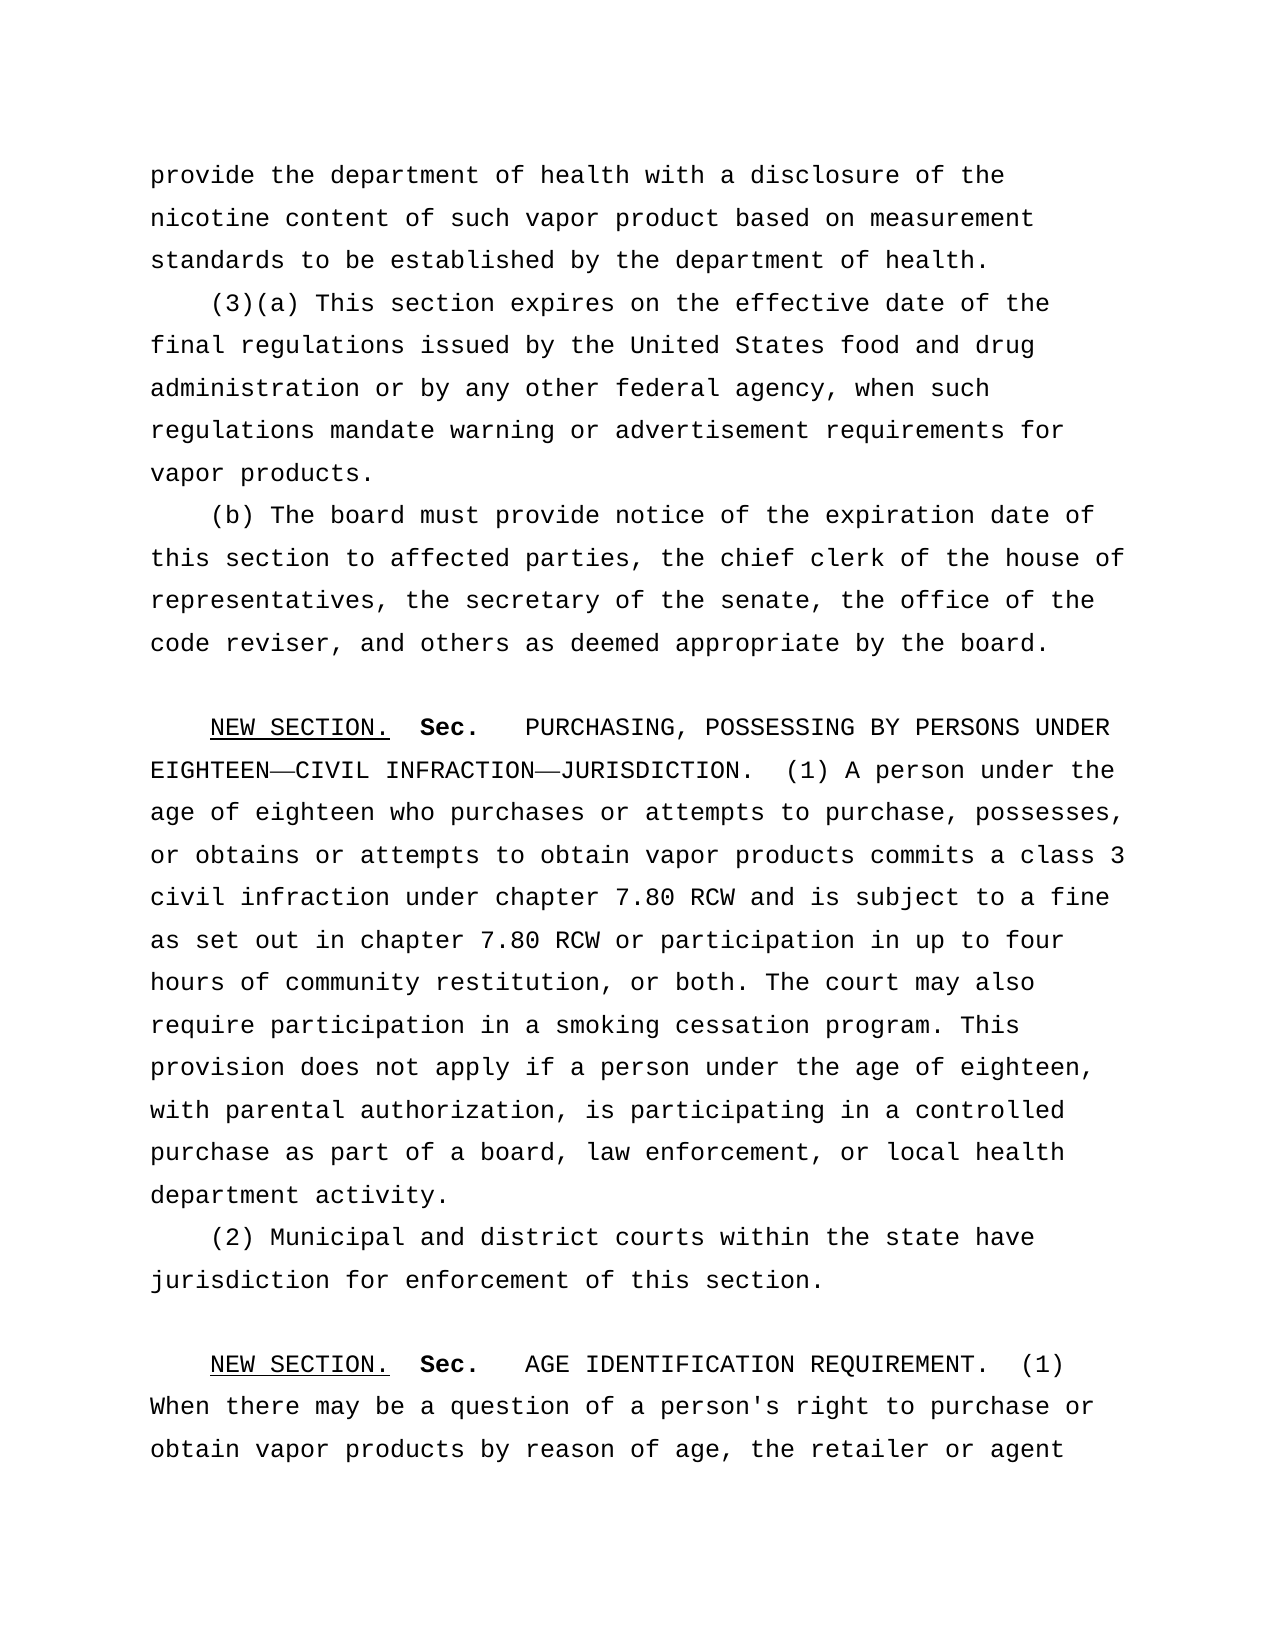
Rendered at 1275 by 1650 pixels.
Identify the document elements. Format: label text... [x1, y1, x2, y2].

text (2) Municipal and district courts within the state have jurisdiction for enforcement of this section. [150, 1212, 1125, 1297]
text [150, 150, 1125, 277]
text (b) The board must provide notice of the expiration date of this section to affected parties, the chief clerk of the house of representatives, the secretary of the senate, the office of the code reviser, and others as deemed appropriate by the board. [150, 490, 1125, 660]
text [150, 1338, 1125, 1466]
text NEW SECTION. Sec. PURCHASING, POSSESSING BY PERSONS UNDER EIGHTEEN—CIVIL INFRACTION—JURISDICTION. (1) A person under the age of eighteen who purchases or attempts to purchase, possesses, or obtains or attempts to obtain vapor products commits a class 3 civil infraction under chapter 7.80 RCW and is subject to a fine as set out in chapter 7.80 RCW or participation in up to four hours of community restitution, or both. The court may also require participation in a smoking cessation program. This provision does not apply if a person under the age of eighteen, with parental authorization, is participating in a controlled purchase as part of a board, law enforcement, or local health department activity. [150, 702, 1125, 1212]
text (3)(a) This section expires on the effective date of the final regulations issued by the United States food and drug administration or by any other federal agency, when such regulations mandate warning or advertisement requirements for vapor products. [150, 277, 1125, 490]
